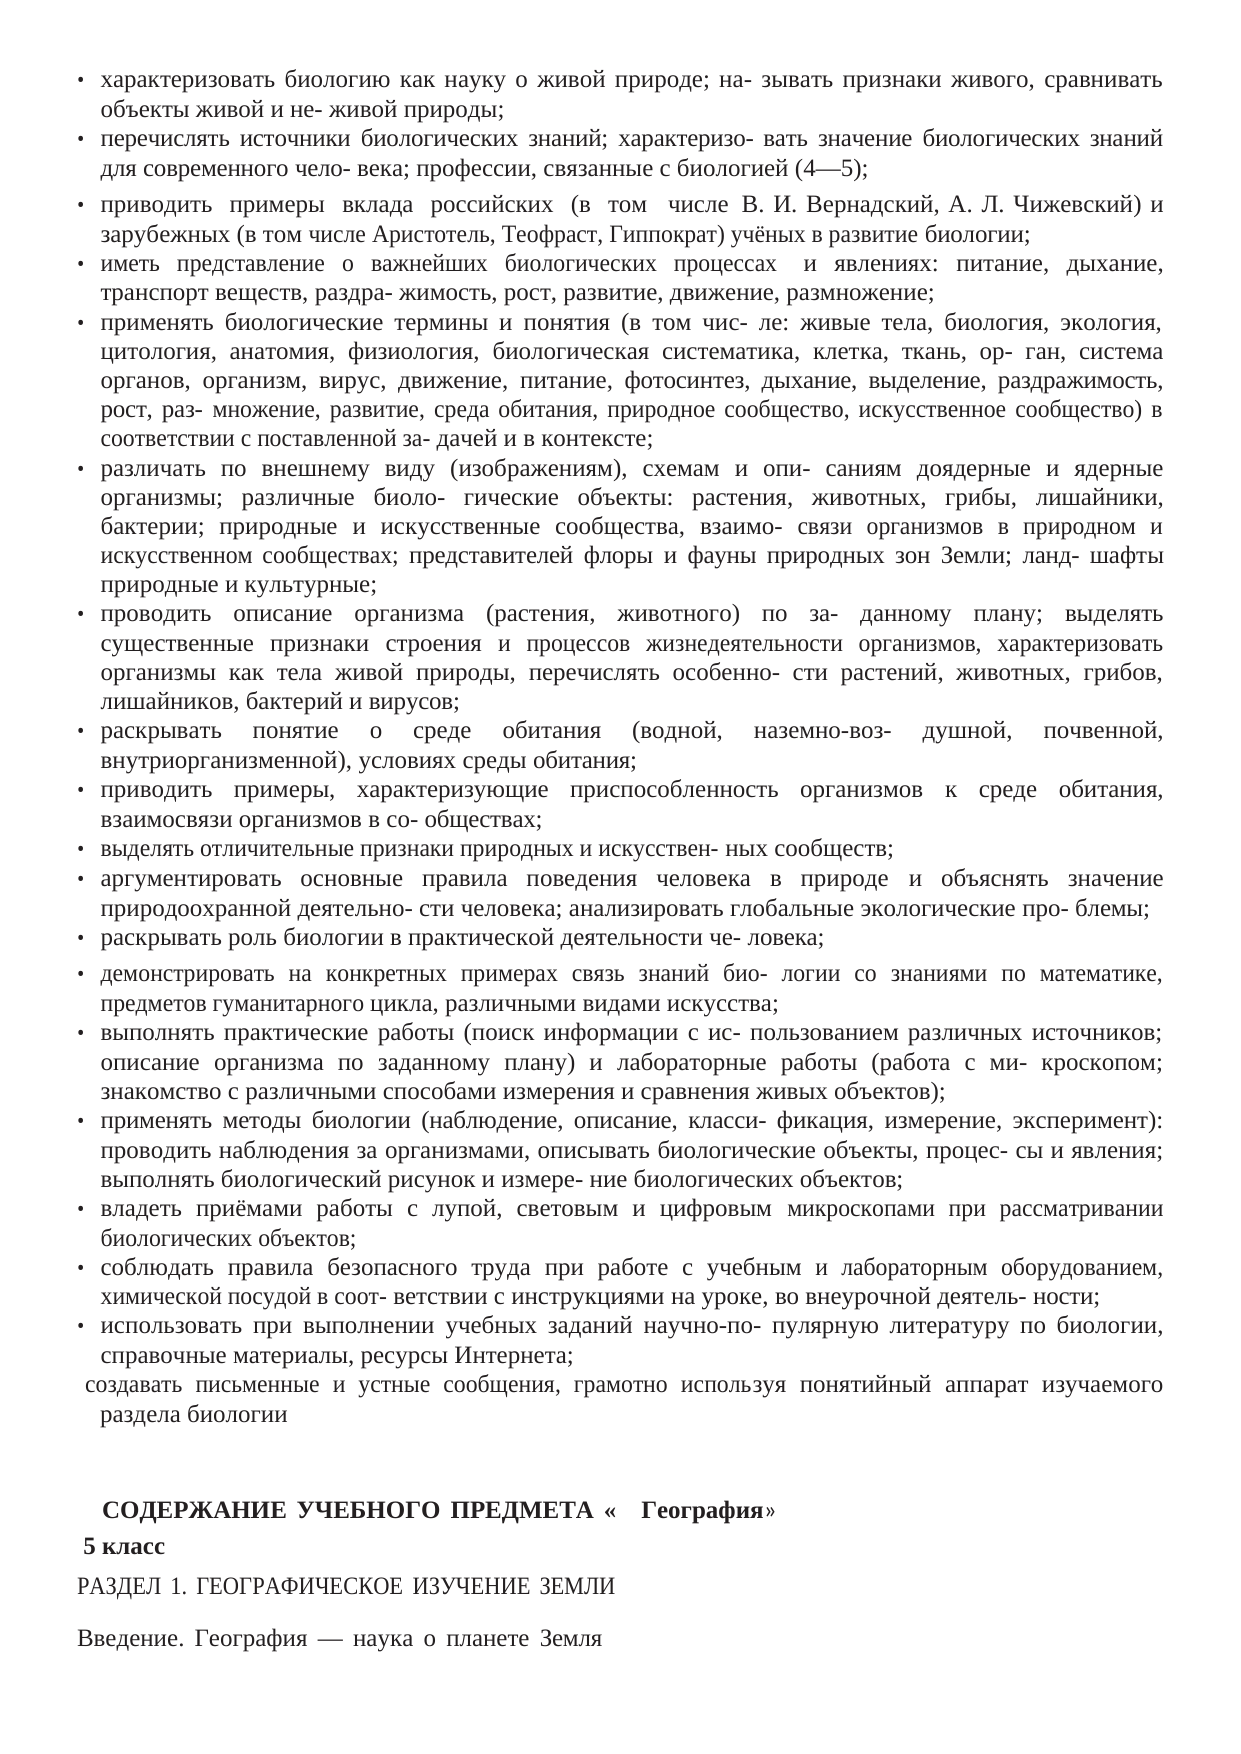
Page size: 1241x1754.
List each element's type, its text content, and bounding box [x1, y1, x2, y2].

text СОДЕРЖАНИЕ УЧЕБНОГО ПРЕДМЕТА « География» [60, 1494, 1163, 1525]
subtitle РАЗДЕЛ 1. ГЕОГРАФИЧЕСКОЕ ИЗУЧЕНИЕ ЗЕМЛИ [77, 1571, 1180, 1599]
list характеризовать биологию как науку о живой природе; на- зывать признаки живого, сравнивать объекты живой и не- живой природы; [77, 64, 1164, 123]
list приводить примеры вклада российских (в том числе В. И. Вернадский, А. Л. Чижевский) и зарубежных (в том числе Аристотель, Теофраст, Гиппократ) учёных в развитие биологии; [77, 189, 1164, 247]
list использовать при выполнении учебных заданий научно-по- пулярную литературу по биологии, справочные материалы, ресурсы Интернета; [77, 1311, 1164, 1369]
subtitle Введение. География — наука о планете Земля [77, 1623, 1180, 1651]
text создавать письменные и устные сообщения, грамотно используя понятийный аппарат изучаемого раздела биологии [85, 1369, 1164, 1428]
list раскрывать понятие о среде обитания (водной, наземно-воз- душной, почвенной, внутриорганизменной), условиях среды обитания; [77, 715, 1164, 774]
list раскрывать роль биологии в практической деятельности че- ловека; [77, 922, 1164, 951]
list демонстрировать на конкретных примерах связь знаний био- логии со знаниями по математике, предметов гуманитарного цикла, различными видами искусства; [77, 958, 1164, 1017]
list применять биологические термины и понятия (в том чис- ле: живые тела, биология, экология, цитология, анатомия, физиология, биологическая систематика, клетка, ткань, ор- ган, система органов, организм, вирус, движение, питание, фотосинтез, дыхание, выделение, раздражимость, рост, раз- множение, развитие, среда обитания, природное сообщество, искусственное сообщество) в соответствии с поставленной за- дачей и в контексте; [77, 307, 1164, 452]
list приводить примеры, характеризующие приспособленность организмов к среде обитания, взаимосвязи организмов в со- обществах; [77, 774, 1164, 833]
list перечислять источники биологических знаний; характеризо- вать значение биологических знаний для современного чело- века; профессии, связанные с биологией (4—5); [77, 123, 1164, 182]
list аргументировать основные правила поведения человека в природе и объяснять значение природоохранной деятельно- сти человека; анализировать глобальные экологические про- блемы; [77, 863, 1164, 921]
list иметь представление о важнейших биологических процессах и явлениях: питание, дыхание, транспорт веществ, раздра- жимость, рост, развитие, движение, размножение; [77, 248, 1164, 306]
list проводить описание организма (растения, животного) по за- данному плану; выделять существенные признаки строения и процессов жизнедеятельности организмов, характеризовать организмы как тела живой природы, перечислять особенно- сти растений, животных, грибов, лишайников, бактерий и вирусов; [77, 598, 1164, 715]
list выполнять практические работы (поиск информации с ис- пользованием различных источников; описание организма по заданному плану) и лабораторные работы (работа с ми- кроскопом; знакомство с различными способами измерения и сравнения живых объектов); [77, 1017, 1164, 1105]
list различать по внешнему виду (изображениям), схемам и опи- саниям доядерные и ядерные организмы; различные биоло- гические объекты: растения, животных, грибы, лишайники, бактерии; природные и искусственные сообщества, взаимо- связи организмов в природном и искусственном сообществах; представителей флоры и фауны природных зон Земли; ланд- шафты природные и культурные; [77, 453, 1164, 598]
text 5 класс [77, 1531, 1163, 1560]
list применять методы биологии (наблюдение, описание, класси- фикация, измерение, эксперимент): проводить наблюдения за организмами, описывать биологические объекты, процес- сы и явления; выполнять биологический рисунок и измере- ние биологических объектов; [77, 1105, 1164, 1193]
list соблюдать правила безопасного труда при работе с учебным и лабораторным оборудованием, химической посудой в соот- ветствии с инструкциями на уроке, во внеурочной деятель- ности; [77, 1252, 1164, 1310]
list владеть приёмами работы с лупой, световым и цифровым микроскопами при рассматривании биологических объектов; [77, 1193, 1164, 1251]
list выделять отличительные признаки природных и искусствен- ных сообществ; [77, 833, 1164, 863]
